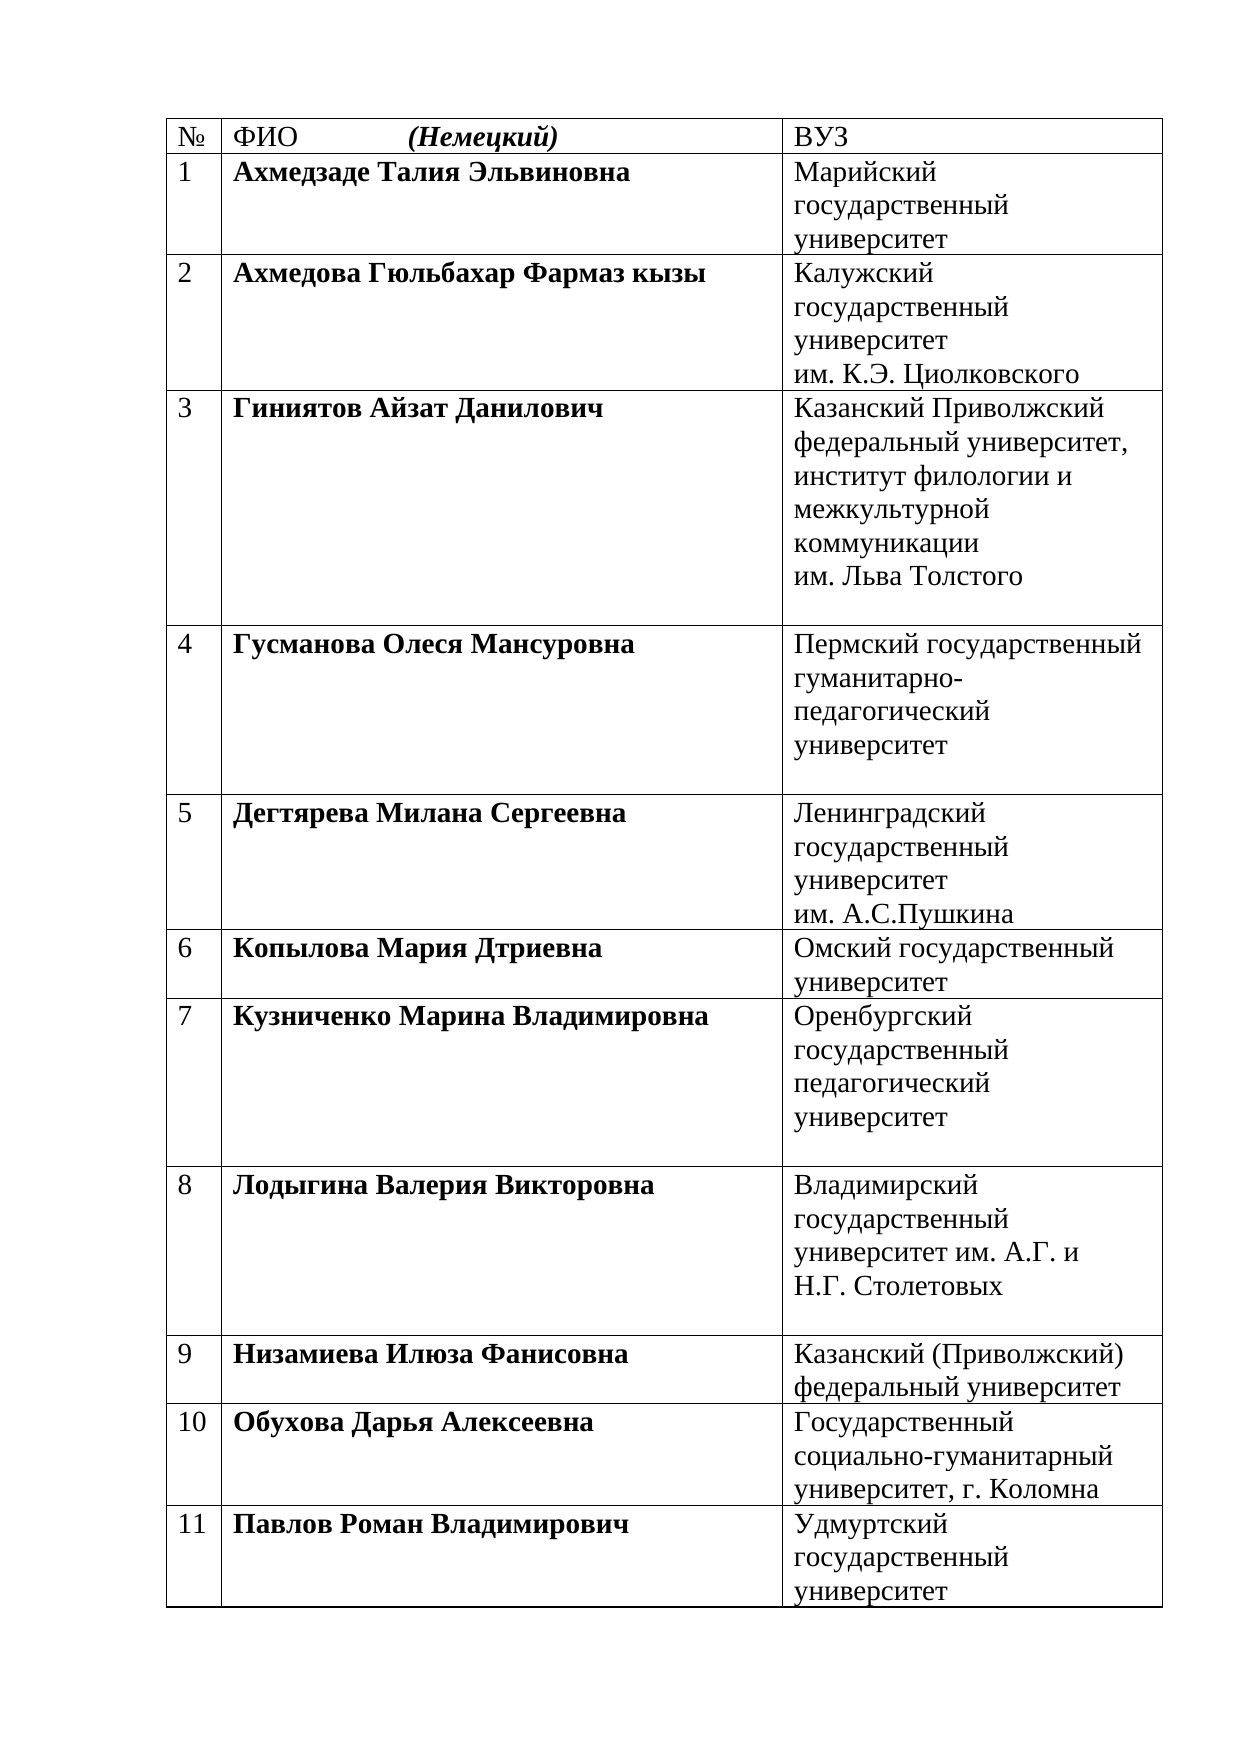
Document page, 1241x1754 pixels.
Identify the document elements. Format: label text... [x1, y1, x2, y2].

table_cell Калужский государственный университет им. К.Э. Циолковского [783, 255, 1162, 389]
table_cell Лодыгина Валерия Викторовна [222, 1167, 782, 1335]
table_cell 1 [167, 154, 221, 254]
table_cell Ахмедова Гюльбахар Фармаз кызы [222, 255, 782, 389]
table_cell Низамиева Илюза Фанисовна [222, 1336, 782, 1403]
table_cell 3 [167, 391, 221, 625]
table_cell 9 [167, 1336, 221, 1403]
table_cell Дегтярева Милана Сергеевна [222, 795, 782, 929]
table_cell Казанский Приволжский федеральный университет, институт филологии и межкультурной коммуникации им. Льва Толстого [783, 391, 1162, 625]
table_cell Государственный социально-гуманитарный университет, г. Коломна [1014, 1404, 1162, 1505]
table_cell Гиниятов Айзат Данилович [222, 391, 782, 625]
table_header ВУЗ [783, 119, 1162, 153]
table_cell 8 [167, 1167, 221, 1335]
table_header ФИО (Немецкий) [222, 119, 782, 153]
table_cell Гусманова Олеся Мансуровна [222, 626, 782, 794]
table_cell Марийский государственный университет [937, 154, 1162, 254]
table_cell Оренбургский государственный педагогический университет [783, 999, 1162, 1166]
table_cell 6 [167, 930, 221, 997]
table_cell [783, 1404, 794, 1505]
table_cell 4 [167, 626, 221, 794]
table_cell Павлов Роман Владимирович [222, 1506, 782, 1606]
table_cell 10 [167, 1404, 221, 1505]
table_cell Ленинградский государственный университет им. А.С.Пушкина [783, 795, 1162, 929]
table_cell Кузниченко Марина Владимировна [222, 999, 782, 1166]
table_header № [167, 119, 221, 153]
table_cell Копылова Мария Дтриевна [222, 930, 782, 997]
table_cell Ахмедзаде Талия Эльвиновна [222, 154, 782, 254]
table_cell Удмуртский государственный университет [948, 1506, 1162, 1606]
table_cell Омский государственный университет [948, 930, 1162, 997]
table_cell Пермский государственный гуманитарно-педагогический университет [783, 626, 1162, 794]
table_cell Владимирский государственный университет им. А.Г. и Н.Г. Столетовых [783, 1167, 1162, 1335]
table_cell Казанский (Приволжский) федеральный университет [783, 1336, 1162, 1403]
table_cell 11 [167, 1506, 221, 1606]
table_cell 2 [167, 255, 221, 389]
table_cell 5 [167, 795, 221, 929]
table_cell 7 [167, 999, 221, 1166]
table_cell Обухова Дарья Алексеевна [222, 1404, 782, 1505]
